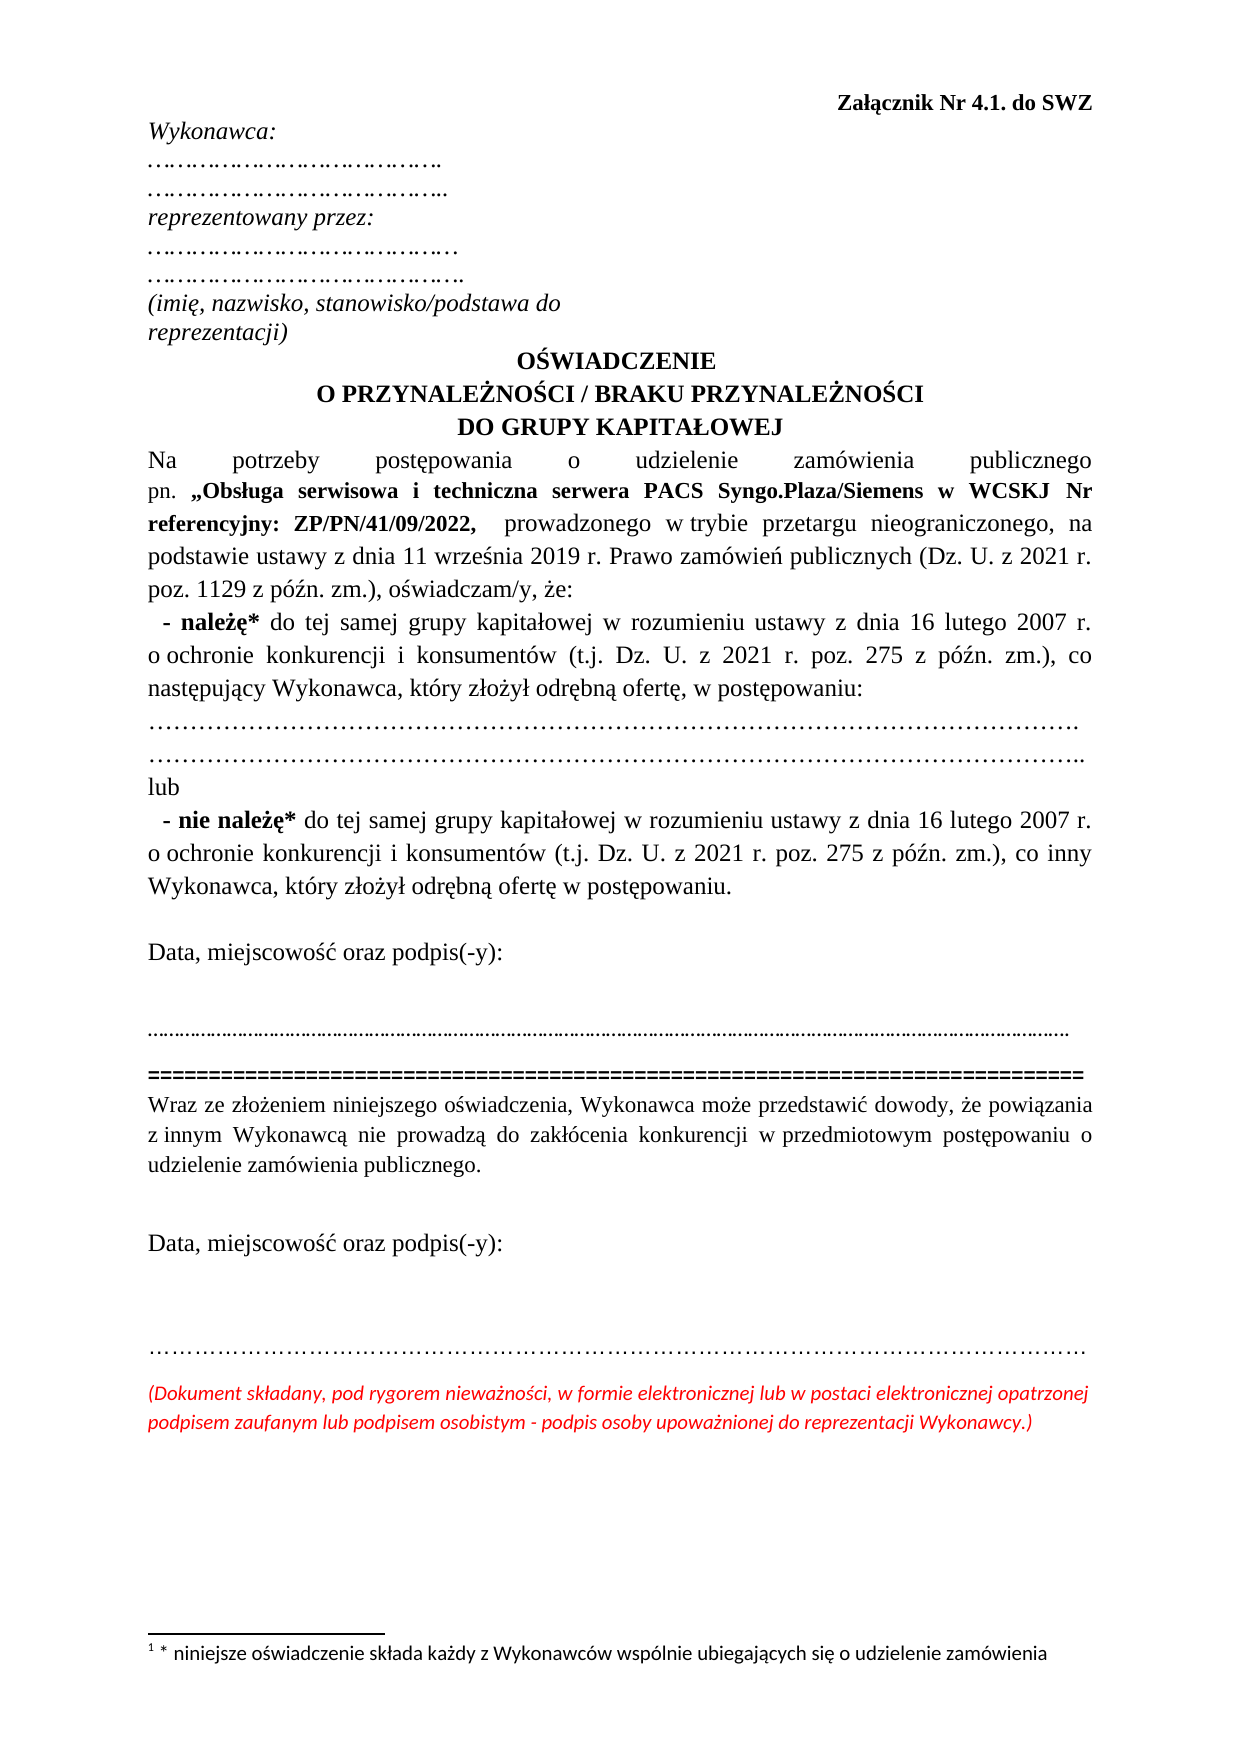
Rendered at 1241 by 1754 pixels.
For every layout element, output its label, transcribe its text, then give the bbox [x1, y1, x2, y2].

text …………………………………………………………………………………………………………………………………………………………. [148, 1014, 1093, 1042]
text Data, miejscowość oraz podpis(-y): [148, 937, 1093, 966]
text ……………………………………. [148, 259, 1093, 288]
text Wykonawca: [148, 116, 1093, 144]
text lub [148, 772, 1093, 801]
text OŚWIADCZENIE [148, 346, 1093, 374]
text reprezentacji) [148, 317, 1093, 346]
text DO GRUPY KAPITAŁOWEJ [148, 412, 1093, 441]
text …………………………………………………………………………………………………. [148, 706, 1093, 735]
text ………………………………………………………………………………………………….. [148, 739, 1093, 768]
text Załącznik Nr 4.1. do SWZ [148, 89, 1093, 116]
text ============================================================================= [148, 1063, 1093, 1087]
text (Dokument składany, pod rygorem nieważności, w formie elektronicznej lub w postaci elektronicznej opatrzonej podpisem zaufanym lub podpisem osobistym - podpis osoby upoważnionej do reprezentacji Wykonawcy.) [148, 1380, 1093, 1434]
text …………………………………………………………………………………………………………… [148, 1333, 1093, 1359]
text Data, miejscowość oraz podpis(-y): [148, 1228, 1093, 1257]
text - nie należę* do tej samej grupy kapitałowej w rozumieniu ustawy z dnia 16 lutego 2007 r. o ochronie konkurencji i konsumentów (t.j. Dz. U. z 2021 r. poz. 275 z późn. zm.), co inny Wykonawca, który złożył odrębną ofertę w postępowaniu. [148, 805, 1093, 900]
text ………………………………….. [148, 173, 1093, 202]
text Wraz ze złożeniem niniejszego oświadczenia, Wykonawca może przedstawić dowody, że powiązania z innym Wykonawcą nie prowadzą do zakłócenia konkurencji w przedmiotowym postępowaniu o udzielenie zamówienia publicznego. [148, 1091, 1093, 1178]
text (imię, nazwisko, stanowisko/podstawa do [148, 288, 1093, 317]
text Na potrzeby postępowania o udzielenie zamówienia publicznego pn. „Obsługa serwisowa i techniczna serwera PACS Syngo.Plaza/Siemens w WCSKJ Nr referencyjny: ZP/PN/41/09/2022, prowadzonego w trybie przetargu nieograniczonego, na podstawie ustawy z dnia 11 września 2019 r. Prawo zamówień publicznych (Dz. U. z 2021 r. poz. 1129 z późn. zm.), oświadczam/y, że: [148, 445, 1093, 603]
text O PRZYNALEŻNOŚCI / BRAKU PRZYNALEŻNOŚCI [148, 379, 1093, 407]
text …………………………………… [148, 231, 1093, 259]
text - należę* do tej samej grupy kapitałowej w rozumieniu ustawy z dnia 16 lutego 2007 r. o ochronie konkurencji i konsumentów (t.j. Dz. U. z 2021 r. poz. 275 z późn. zm.), co następujący Wykonawca, który złożył odrębną ofertę, w postępowaniu: [148, 607, 1093, 702]
text …………………………………. [148, 144, 1093, 173]
text reprezentowany przez: [148, 202, 1093, 231]
